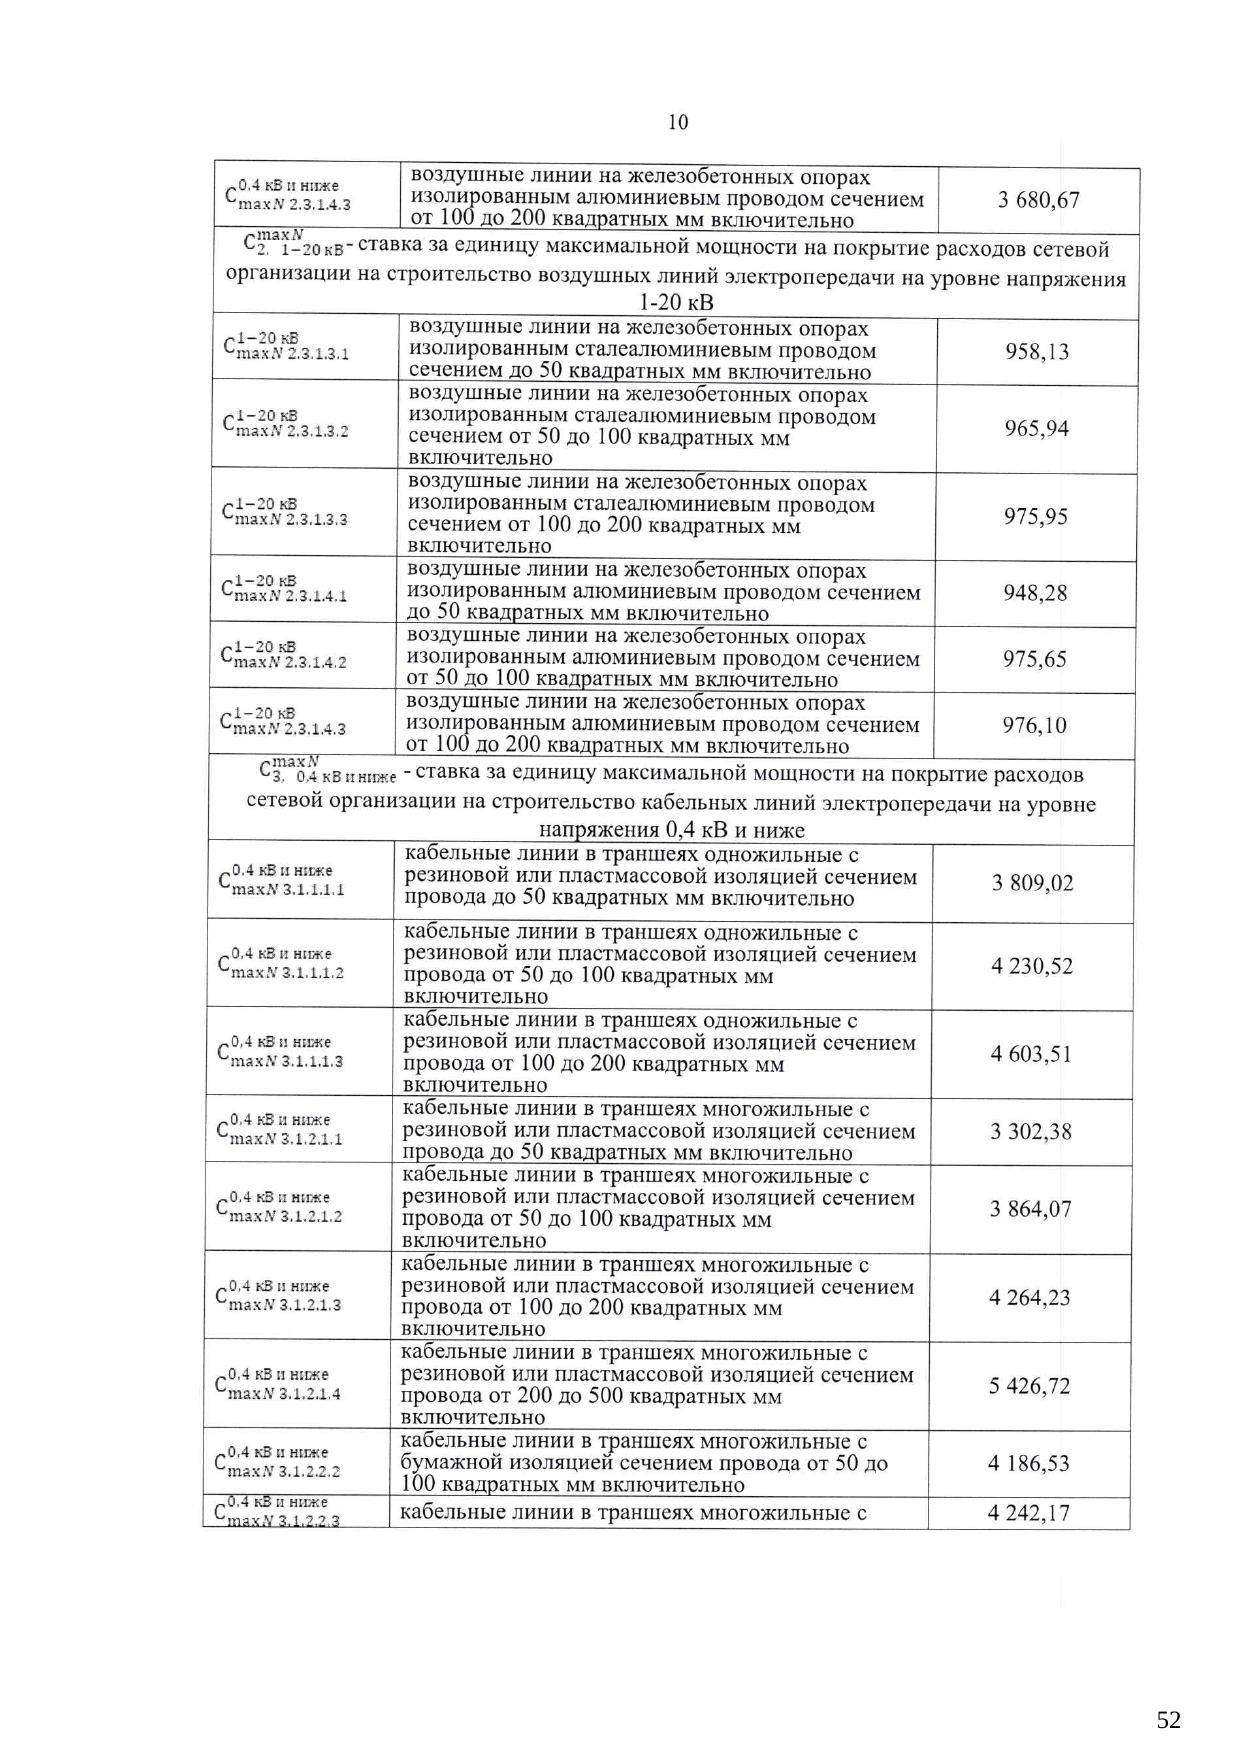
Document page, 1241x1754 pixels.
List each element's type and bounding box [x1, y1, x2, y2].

picture [104, 88, 1181, 1622]
